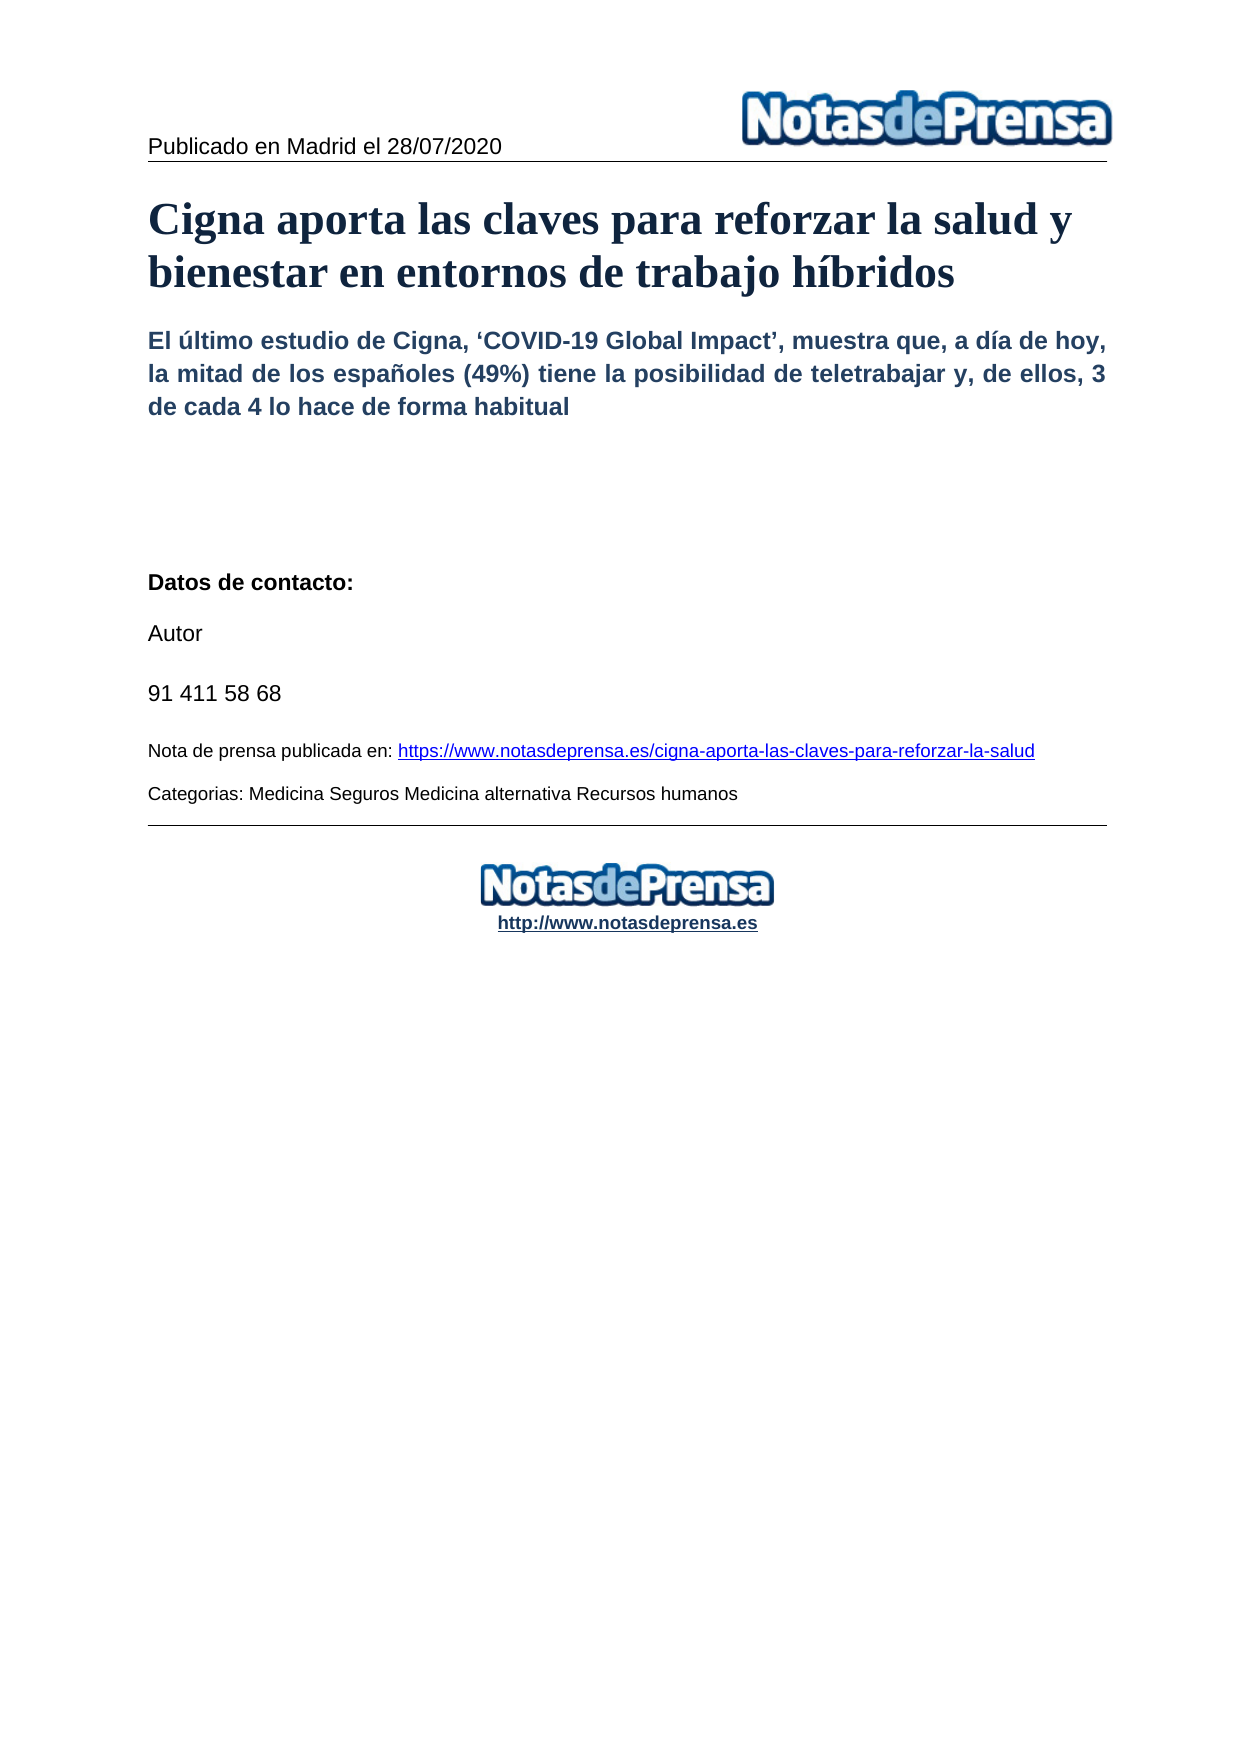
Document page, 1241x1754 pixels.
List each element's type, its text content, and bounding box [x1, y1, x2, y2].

subtitle El último estudio de Cigna, ‘COVID-19 Global Impact’, muestra que, a día de hoy, la mitad de los españoles (49%) tiene la posibilidad de teletrabajar y, de ellos, 3 de cada 4 lo hace de forma habitual [148, 326, 1107, 421]
text Categorias: Medicina Seguros Medicina alternativa Recursos humanos [148, 783, 1107, 804]
text http://www.notasdeprensa.es [148, 912, 1107, 934]
picture [480, 862, 775, 908]
text Datos de contacto: [148, 568, 1107, 595]
subtitle Cigna aporta las claves para reforzar la salud y bienestar en entornos de trabajo híbridos [148, 192, 1107, 297]
text Autor [148, 619, 1063, 646]
text 91 411 58 68 [148, 680, 1063, 706]
text Publicado en Madrid el 28/07/2020 [148, 133, 1107, 161]
picture [742, 90, 1113, 148]
text Nota de prensa publicada en: https://www.notasdeprensa.es/cigna-aporta-las-claves-para-reforzar-la-salud [148, 740, 1107, 762]
